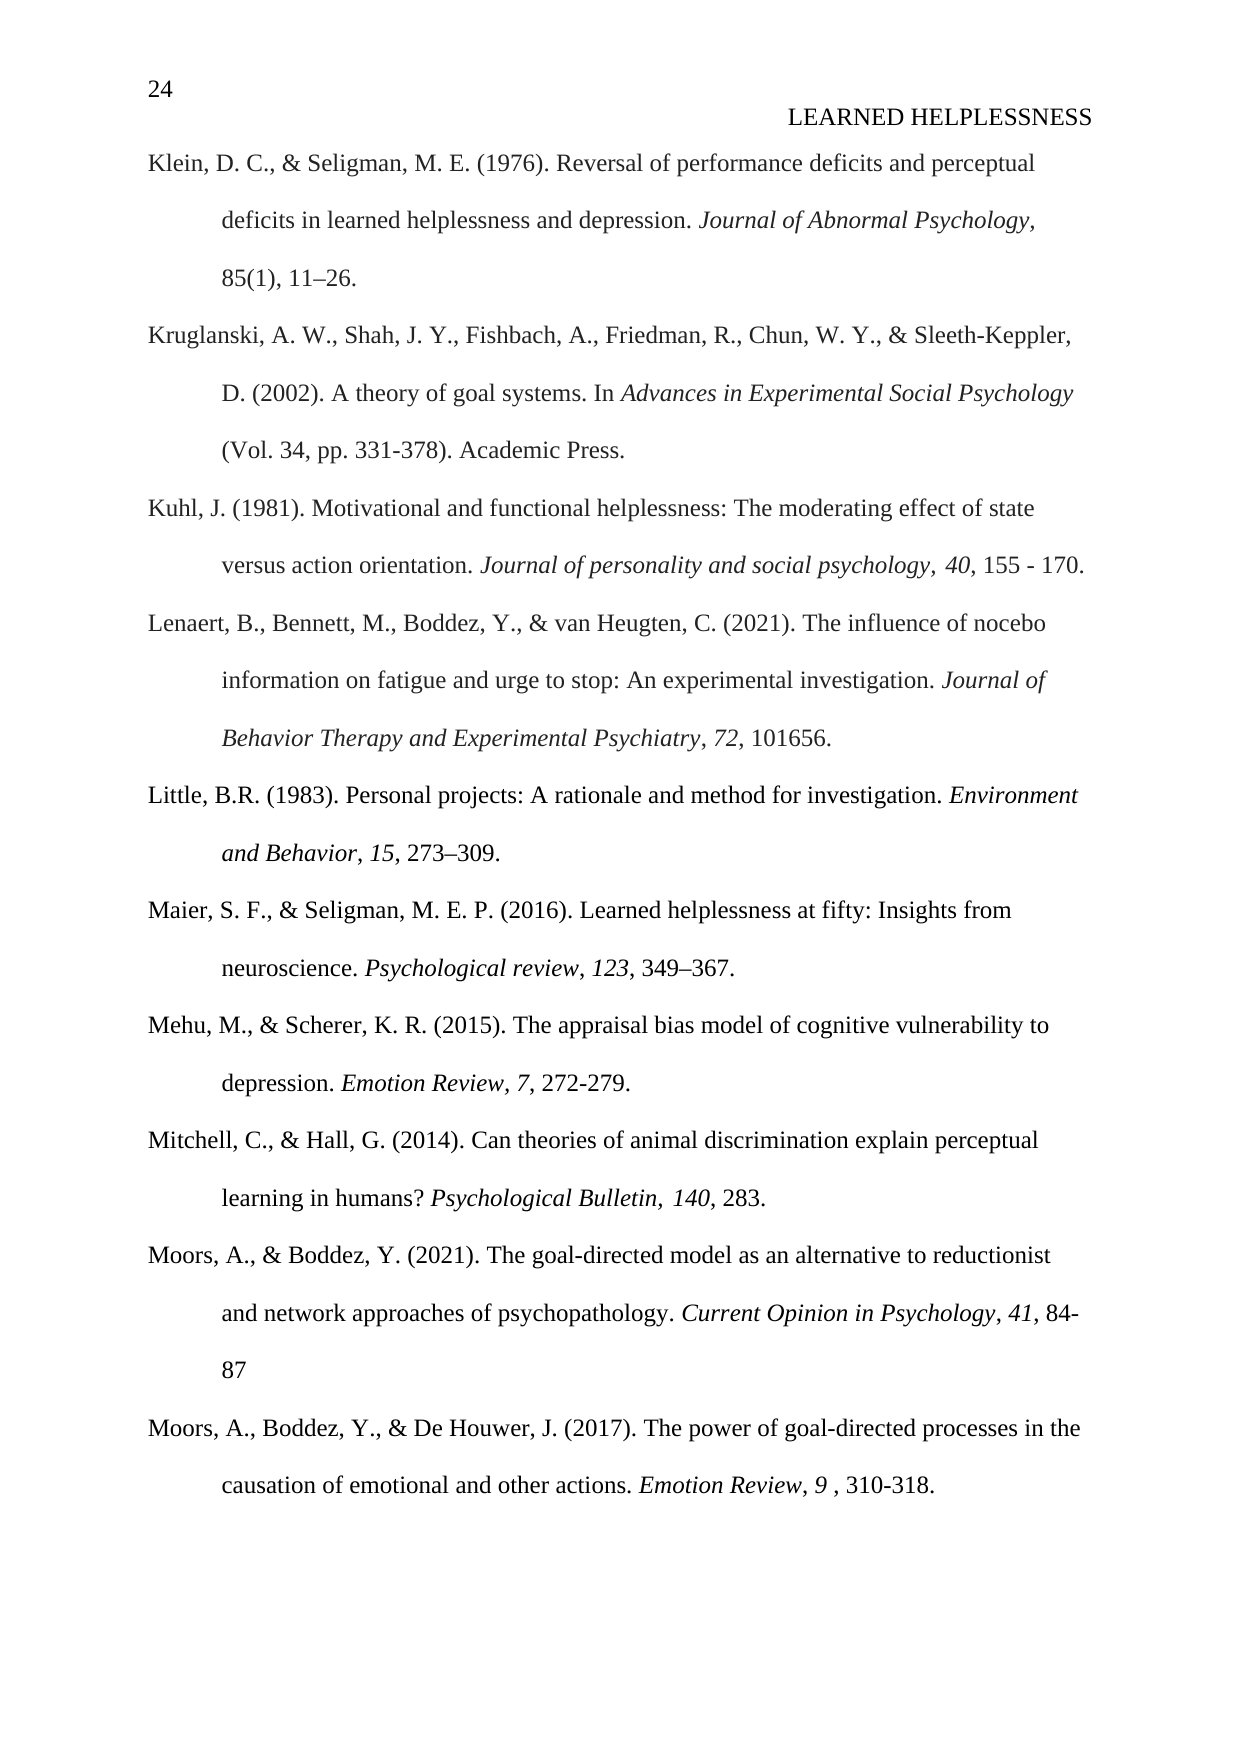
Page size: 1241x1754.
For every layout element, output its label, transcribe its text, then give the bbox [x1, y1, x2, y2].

text Kruglanski, A. W., Shah, J. Y., Fishbach, A., Friedman, R., Chun, W. Y., & Sleeth-Keppler, D. (2002). A theory of goal systems. In Advances in Experimental Social Psychology (Vol. 34, pp. 331-378). Academic Press. [148, 320, 1093, 464]
text Maier, S. F., & Seligman, M. E. P. (2016). Learned helplessness at fifty: Insights from neuroscience. Psychological review, 123, 349–367. [148, 895, 1093, 981]
text Kuhl, J. (1981). Motivational and functional helplessness: The moderating effect of state versus action orientation. Journal of personality and social psychology, 40, 155 - 170. [148, 493, 1093, 579]
text Moors, A., Boddez, Y., & De Houwer, J. (2017). The power of goal-directed processes in the causation of emotional and other actions. Emotion Review, 9 , 310-318. [148, 1413, 1093, 1499]
text Lenaert, B., Bennett, M., Boddez, Y., & van Heugten, C. (2021). The influence of nocebo information on fatigue and urge to stop: An experimental investigation. Journal of Behavior Therapy and Experimental Psychiatry, 72, 101656. [148, 608, 1093, 751]
text Mitchell, C., & Hall, G. (2014). Can theories of animal discrimination explain perceptual learning in humans? Psychological Bulletin, 140, 283. [148, 1125, 1093, 1211]
text Klein, D. C., & Seligman, M. E. (1976). Reversal of performance deficits and perceptual deficits in learned helplessness and depression. Journal of Abnormal Psychology, 85(1), 11–26. [148, 148, 1093, 291]
text Little, B.R. (1983). Personal projects: A rationale and method for investigation. Environment and Behavior, 15, 273–309. [148, 780, 1093, 866]
text Mehu, M., & Scherer, K. R. (2015). The appraisal bias model of cognitive vulnerability to depression. Emotion Review, 7, 272-279. [148, 1010, 1093, 1096]
text Moors, A., & Boddez, Y. (2021). The goal-directed model as an alternative to reductionist and network approaches of psychopathology. Current Opinion in Psychology, 41, 84-87 [148, 1240, 1093, 1384]
